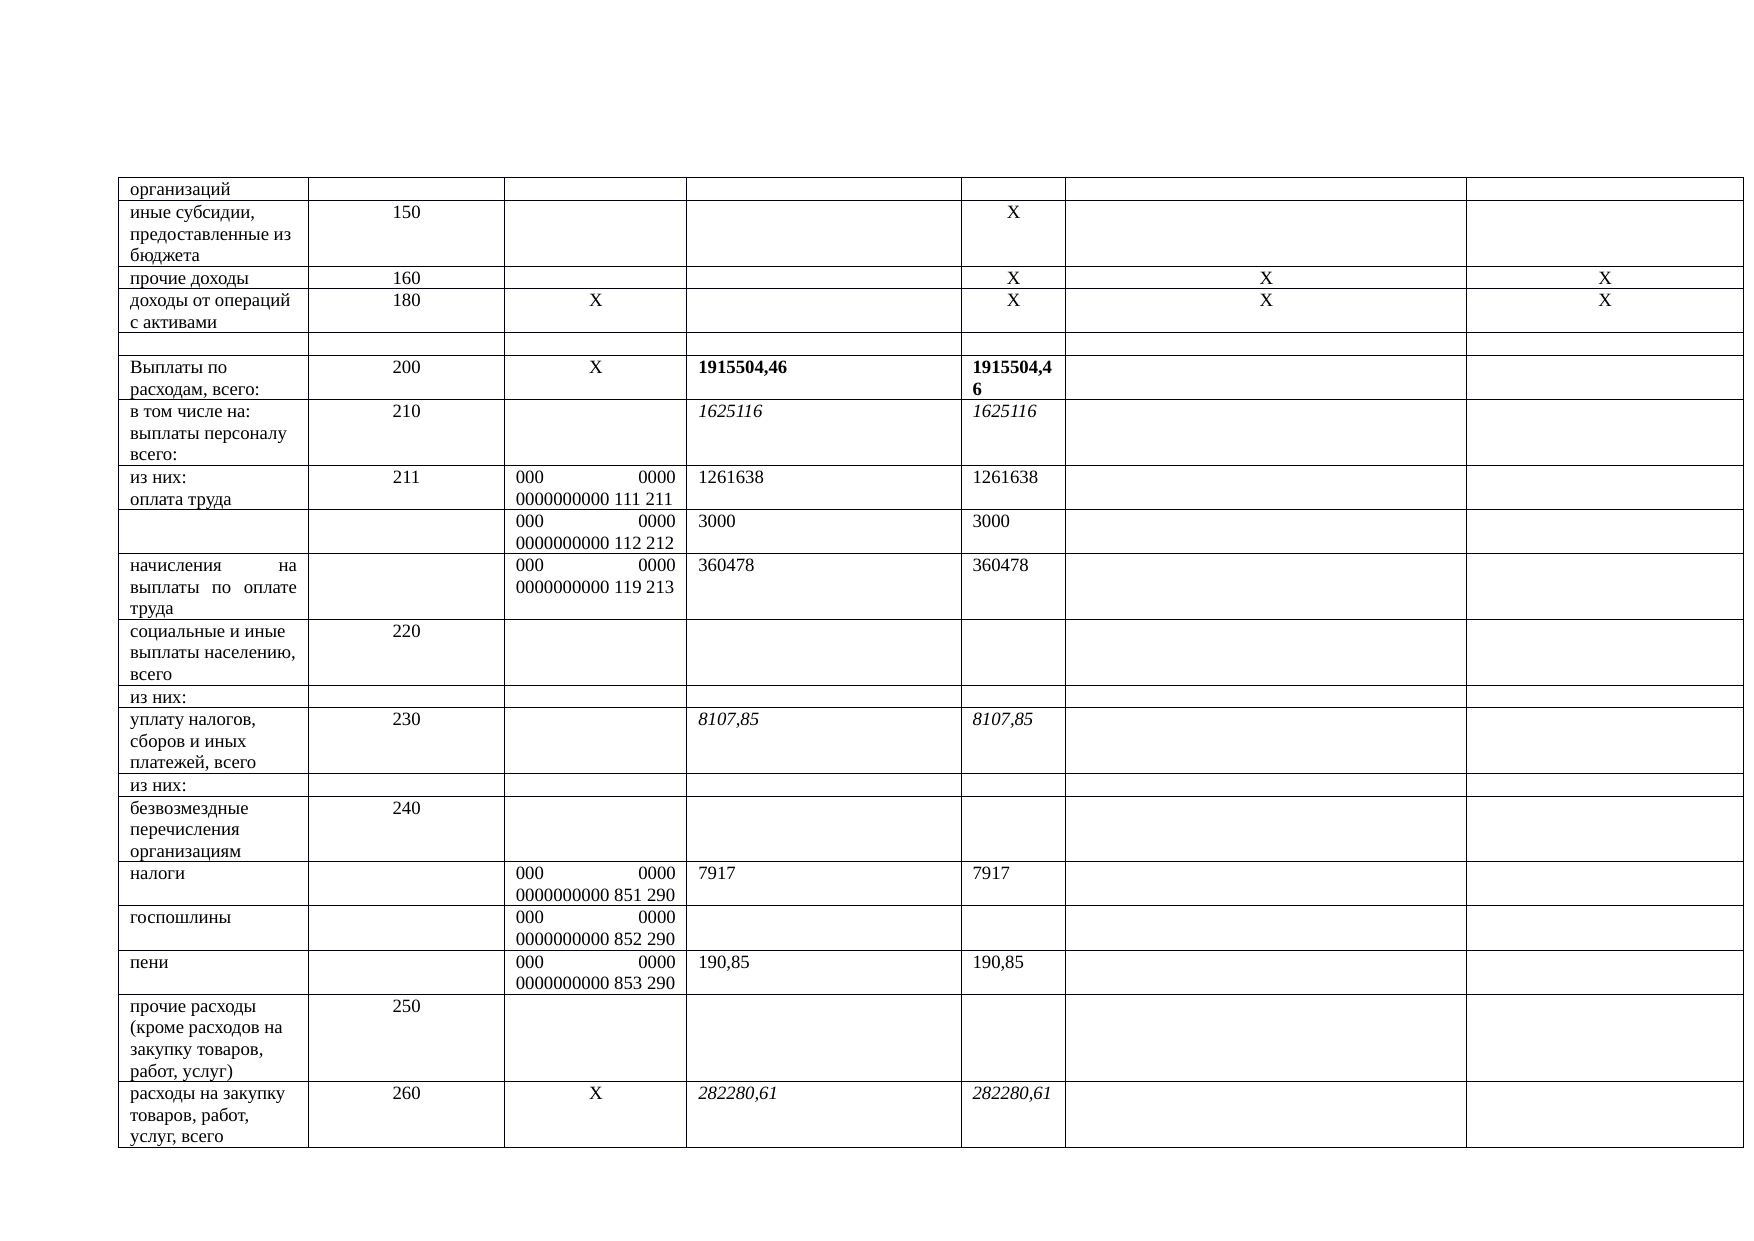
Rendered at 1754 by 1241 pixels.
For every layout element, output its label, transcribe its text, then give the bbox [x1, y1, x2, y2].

table_cell из них: оплата труда [119, 466, 308, 509]
table_cell [1066, 554, 1466, 619]
table_cell Выплаты по расходам, всего: [119, 356, 308, 399]
table_cell [962, 774, 1065, 796]
table_cell налоги [119, 862, 308, 905]
table_cell 360478 [962, 554, 1065, 619]
table_cell [1066, 951, 1466, 994]
table_cell 150 [309, 201, 504, 266]
table_cell [1467, 466, 1743, 509]
table_cell [1467, 356, 1743, 399]
table_cell 7917 [962, 862, 1065, 905]
table_cell X [962, 267, 1065, 288]
table_cell начисления на выплаты по оплате труда [119, 554, 308, 619]
table_cell 000 0000 0000000000 852 290 [505, 906, 686, 949]
table_cell [505, 333, 686, 355]
table_cell [505, 620, 686, 684]
table_cell X [1467, 289, 1743, 332]
table_cell [1467, 333, 1743, 355]
table_cell [687, 178, 961, 200]
table_cell 7917 [687, 862, 961, 905]
table_cell [687, 201, 961, 266]
table_cell 282280,61 [687, 1082, 961, 1147]
table_cell [309, 774, 504, 796]
table_cell 360478 [687, 554, 961, 619]
table_cell [687, 906, 961, 949]
table_cell [1066, 862, 1466, 905]
table_cell [1467, 554, 1743, 619]
table_cell [1066, 995, 1466, 1081]
table_cell [1467, 201, 1743, 266]
table_cell 1261638 [962, 466, 1065, 509]
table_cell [119, 178, 308, 200]
table_cell [1066, 906, 1466, 949]
table_cell 3000 [687, 510, 961, 553]
table_cell [1066, 686, 1466, 707]
table_cell [962, 333, 1065, 355]
table_cell [1066, 201, 1466, 266]
table_cell [1467, 797, 1743, 861]
table_cell [962, 686, 1065, 707]
table_cell [1066, 774, 1466, 796]
table_cell 282280,61 [962, 1082, 1065, 1147]
table_cell [309, 510, 504, 553]
table_cell 1625116 [687, 400, 961, 465]
table_cell 000 0000 0000000000 112 212 [505, 510, 686, 553]
table_cell X [1066, 289, 1466, 332]
table_cell X [505, 289, 686, 332]
table_cell [1467, 951, 1743, 994]
table_cell [962, 797, 1065, 861]
table_cell [1467, 686, 1743, 707]
table_cell 250 [309, 995, 504, 1081]
table_cell X [962, 201, 1065, 266]
table_cell [687, 774, 961, 796]
table_cell 190,85 [687, 951, 961, 994]
table_cell в том числе на: выплаты персоналу всего: [119, 400, 308, 465]
table_cell [309, 906, 504, 949]
table_cell безвозмездные перечисления организациям [119, 797, 308, 861]
table_cell [1467, 995, 1743, 1081]
table_cell [1066, 510, 1466, 553]
table_cell [1467, 906, 1743, 949]
table_cell [119, 510, 308, 553]
table_cell 000 0000 0000000000 851 290 [505, 862, 686, 905]
table_cell 3000 [962, 510, 1065, 553]
table_cell 240 [309, 797, 504, 861]
table_cell [1467, 774, 1743, 796]
table_cell [687, 267, 961, 288]
table_cell [962, 906, 1065, 949]
table_cell [687, 995, 961, 1081]
table_cell [505, 995, 686, 1081]
table_cell [505, 774, 686, 796]
table_cell 8107,85 [962, 708, 1065, 773]
table_cell [505, 267, 686, 288]
table_cell [1467, 862, 1743, 905]
table_cell 210 [309, 400, 504, 465]
table_cell [1066, 797, 1466, 861]
table_cell X [962, 289, 1065, 332]
table_cell [1066, 356, 1466, 399]
table_cell из них: [119, 686, 308, 707]
table_cell прочие доходы [119, 267, 308, 288]
table_cell 000 0000 0000000000 111 211 [505, 466, 686, 509]
table_cell X [1467, 178, 1743, 200]
table_cell [309, 686, 504, 707]
table_cell [687, 620, 961, 684]
table_cell [505, 400, 686, 465]
table_cell X [962, 178, 1065, 200]
table_cell [505, 686, 686, 707]
table_cell доходы от операций с активами [119, 289, 308, 332]
table_cell 1625116 [962, 400, 1065, 465]
table_cell 1915504,46 [687, 356, 961, 399]
table_cell [505, 178, 686, 200]
table_cell иные субсидии, предоставленные из бюджета [119, 201, 308, 266]
table_cell [1066, 620, 1466, 684]
table_cell [687, 289, 961, 332]
table_cell из них: [119, 774, 308, 796]
table_cell расходы на закупку товаров, работ, услуг, всего [119, 1082, 308, 1147]
table_cell 190,85 [962, 951, 1065, 994]
table_cell 230 [309, 708, 504, 773]
table_cell [1467, 400, 1743, 465]
table_cell [309, 554, 504, 619]
table_cell пени [119, 951, 308, 994]
table_cell прочие расходы (кроме расходов на закупку товаров, работ, услуг) [119, 995, 308, 1081]
table_cell госпошлины [119, 906, 308, 949]
table_cell 220 [309, 620, 504, 684]
table_cell [505, 797, 686, 861]
table_cell социальные и иные выплаты населению, всего [119, 620, 308, 684]
table_cell 211 [309, 466, 504, 509]
table_cell [309, 862, 504, 905]
table_cell [1467, 708, 1743, 773]
table_cell X [1066, 178, 1466, 200]
table_cell X [505, 1082, 686, 1147]
table_cell [1467, 510, 1743, 553]
table_cell [687, 333, 961, 355]
table_cell [1066, 1082, 1466, 1147]
table_cell 140 [309, 178, 504, 200]
table_cell [1467, 1082, 1743, 1147]
table_cell X [505, 356, 686, 399]
table_cell 8107,85 [687, 708, 961, 773]
table_cell 1915504,46 [962, 356, 1065, 399]
table_cell X [1467, 267, 1743, 288]
table_cell 000 0000 0000000000 853 290 [505, 951, 686, 994]
table_cell [1066, 708, 1466, 773]
table_cell [309, 333, 504, 355]
table_cell 260 [309, 1082, 504, 1147]
table_cell [505, 201, 686, 266]
table_cell 1261638 [687, 466, 961, 509]
table_cell 160 [309, 267, 504, 288]
table_cell [1467, 620, 1743, 684]
table_cell [505, 708, 686, 773]
table_cell [962, 620, 1065, 684]
table_cell 000 0000 0000000000 119 213 [505, 554, 686, 619]
table_cell X [1066, 267, 1466, 288]
table_cell [962, 995, 1065, 1081]
table_cell [1066, 333, 1466, 355]
table_cell 200 [309, 356, 504, 399]
table_cell [687, 686, 961, 707]
table_cell [119, 333, 308, 355]
table_cell [309, 951, 504, 994]
table_cell [1066, 400, 1466, 465]
table_cell [687, 797, 961, 861]
table_cell уплату налогов, сборов и иных платежей, всего [119, 708, 308, 773]
table_cell 180 [309, 289, 504, 332]
table_cell [1066, 466, 1466, 509]
